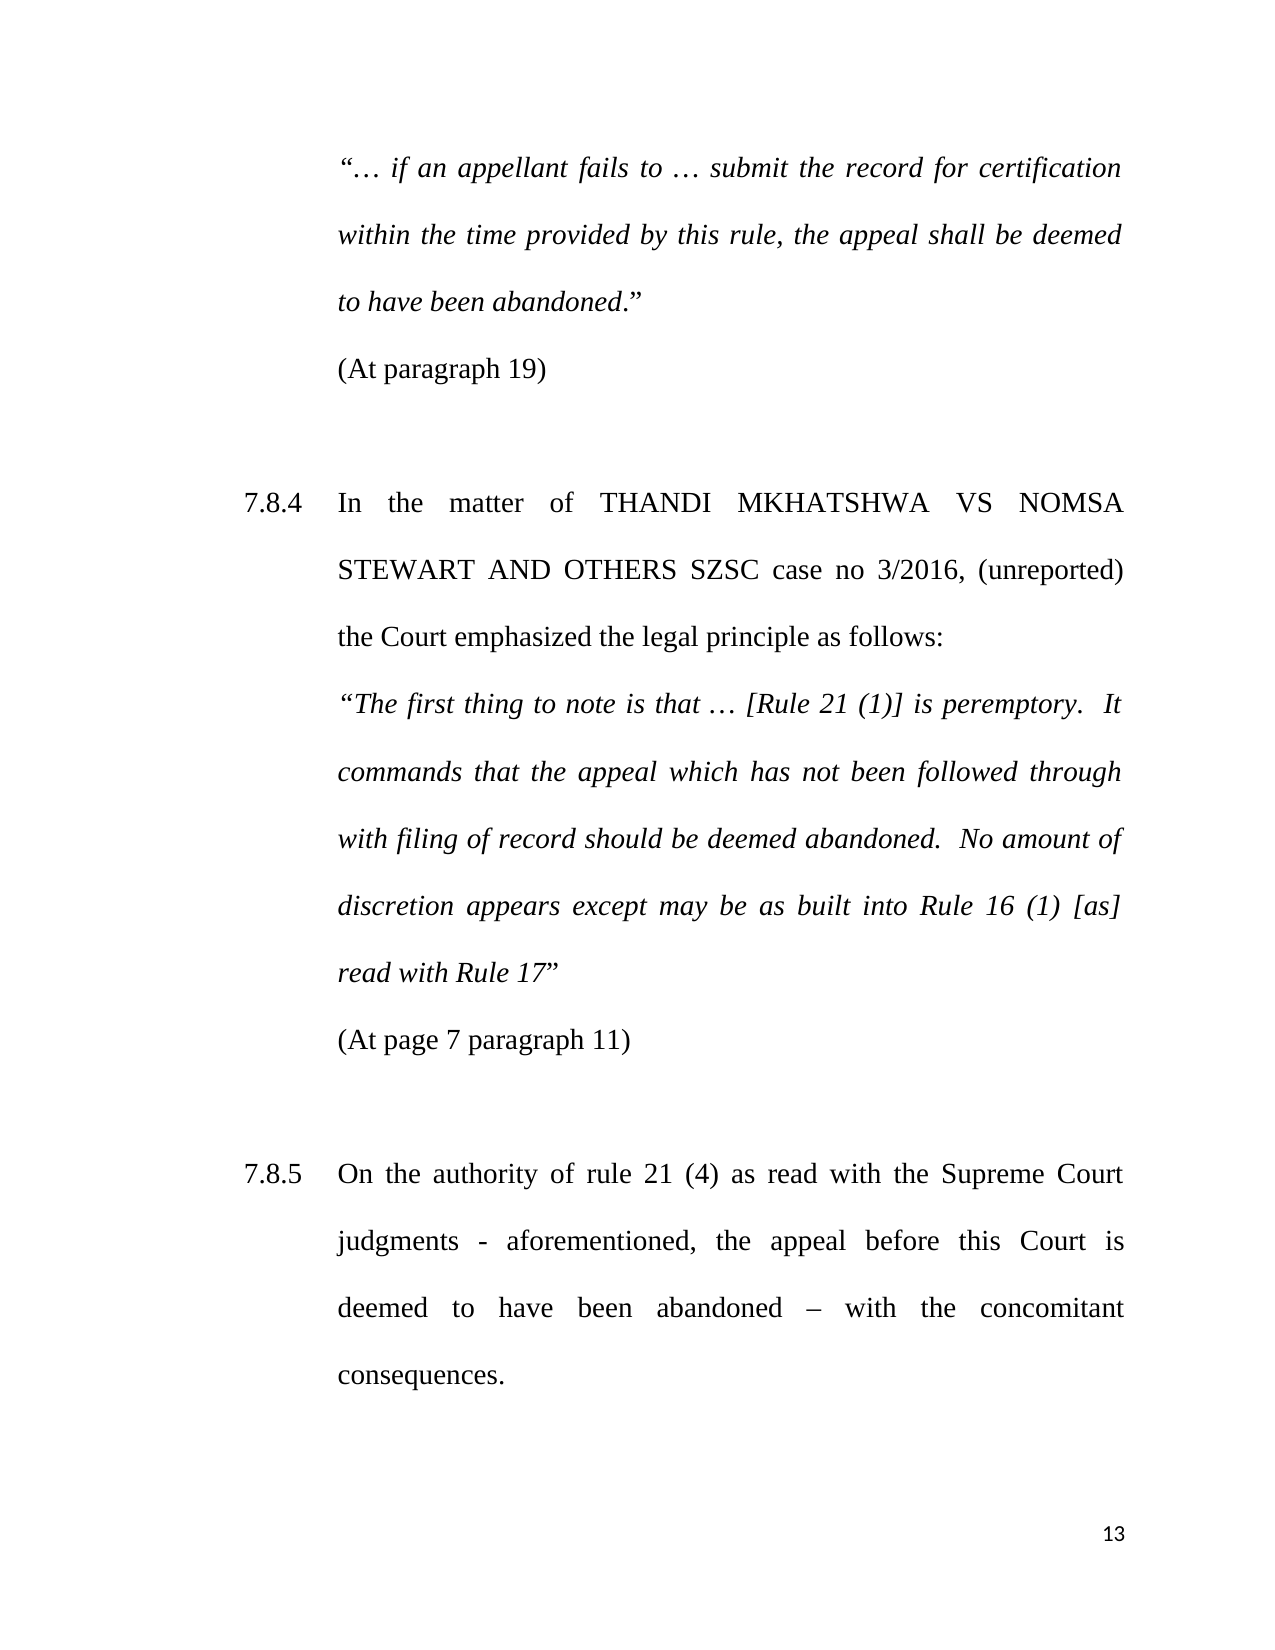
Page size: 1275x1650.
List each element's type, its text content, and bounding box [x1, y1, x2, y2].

list 7.8.4 In the matter of THANDI MKHATSHWA VS NOMSA STEWART AND OTHERS SZSC case no 3/2016, (unreported) the Court emphasized the legal principle as follows: [244, 485, 1125, 653]
list (At page 7 paragraph 11) [244, 1022, 1125, 1056]
list “The first thing to note is that … [Rule 21 (1)] is peremptory. It commands that the appeal which has not been followed through with filing of record should be deemed abandoned. No amount of discretion appears except may be as built into Rule 16 (1) [as] read with Rule 17” [244, 687, 1125, 988]
list (At paragraph 19) [244, 351, 1125, 385]
list “… if an appellant fails to … submit the record for certification within the time provided by this rule, the appeal shall be deemed to have been abandoned.” [244, 150, 1125, 318]
list 7.8.5 On the authority of rule 21 (4) as read with the Supreme Court judgments - aforementioned, the appeal before this Court is deemed to have been abandoned – with the concomitant consequences. [244, 1156, 1125, 1391]
